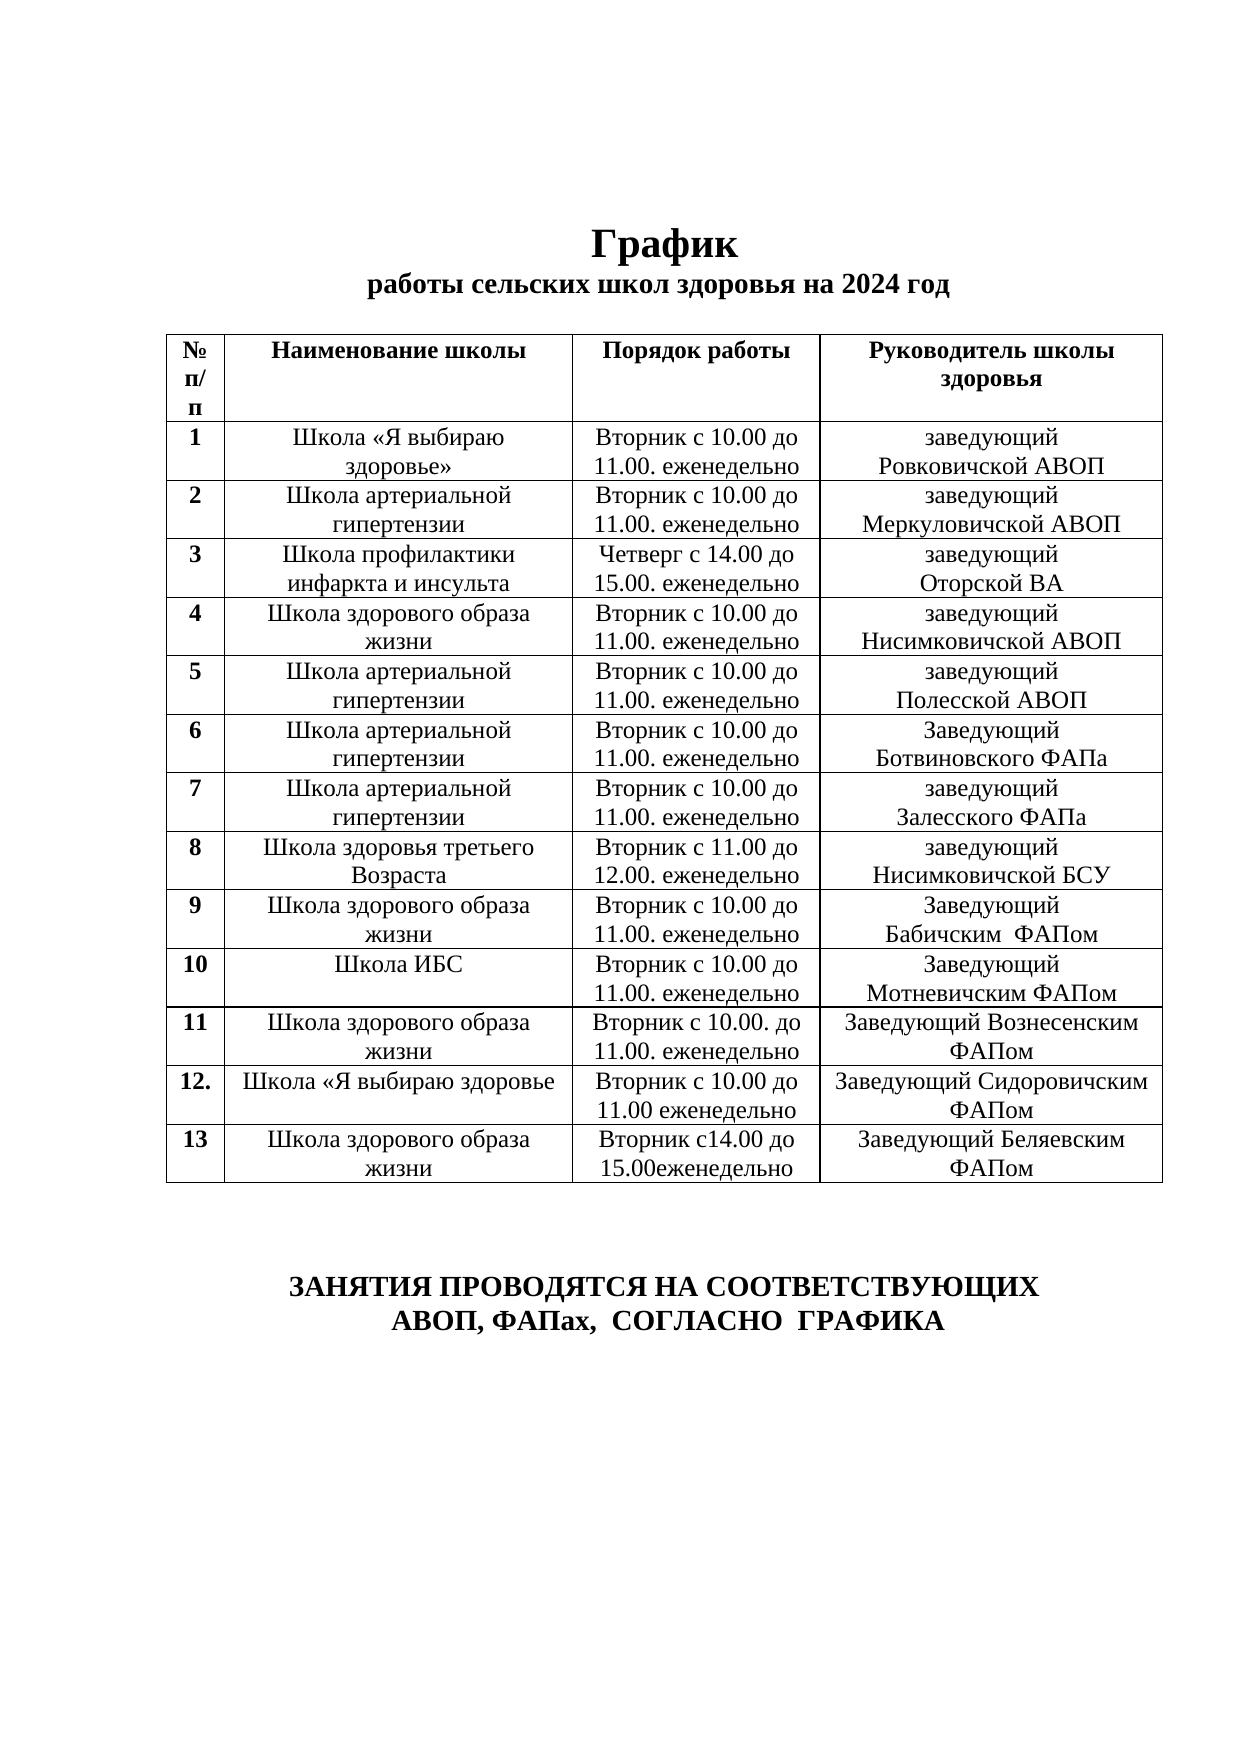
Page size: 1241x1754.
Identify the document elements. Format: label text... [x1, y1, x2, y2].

table_cell Вторник с 11.00 до 12.00. еженедельно [573, 832, 819, 889]
table_cell Вторник с 10.00 до 11.00. еженедельно [573, 890, 819, 948]
table_cell 10 [167, 949, 224, 1006]
table_cell Четверг с 14.00 до 15.00. еженедельно [573, 539, 819, 597]
table_cell Школа «Я выбираю здоровье [225, 1066, 572, 1123]
table_cell заведующий Нисимковичской БСУ [821, 832, 1162, 889]
table_cell Вторник с 10.00. до 11.00. еженедельно [573, 1008, 819, 1065]
table_cell Вторник с 10.00 до 11.00. еженедельно [573, 773, 819, 831]
table_cell Школа «Я выбираю здоровье» [225, 422, 572, 479]
table_cell Школа здоровья третьего Возраста [225, 832, 572, 889]
table_cell Школа профилактики инфаркта и инсульта [225, 539, 572, 597]
table_cell 9 [167, 890, 224, 948]
table_cell Школа здорового образа жизни [225, 598, 572, 655]
table_cell 8 [167, 832, 224, 889]
text АВОП, ФАПах, СОГЛАСНО ГРАФИКА [177, 1303, 1152, 1336]
table_cell Вторник с 10.00 до 11.00 еженедельно [573, 1066, 819, 1123]
table_cell Вторник с 10.00 до 11.00. еженедельно [573, 949, 819, 1006]
table_cell 3 [167, 539, 224, 597]
table_cell 7 [167, 773, 224, 831]
table_header Наименование школы [225, 335, 572, 421]
table_cell Заведующий Сидоровичским ФАПом [821, 1066, 1162, 1123]
table_cell 12. [167, 1066, 224, 1123]
table_cell 4 [167, 598, 224, 655]
table_cell Вторник с 10.00 до 11.00. еженедельно [573, 598, 819, 655]
table_header № п/п [167, 335, 224, 421]
table_cell заведующий Залесского ФАПа [821, 773, 1162, 831]
table_cell заведующий Меркуловичской АВОП [821, 481, 1162, 538]
text График [177, 219, 1152, 267]
table_cell Школа артериальной гипертензии [225, 656, 572, 714]
table_cell Вторник с 10.00 до 11.00. еженедельно [573, 715, 819, 772]
table_cell Школа артериальной гипертензии [225, 773, 572, 831]
table_cell Заведующий Мотневичским ФАПом [821, 949, 1162, 1006]
text ЗАНЯТИЯ ПРОВОДЯТСЯ НА СООТВЕТСТВУЮЩИХ [177, 1269, 1152, 1303]
table_cell Школа здорового образа жизни [225, 890, 572, 948]
table_cell Заведующий Беляевским ФАПом [821, 1125, 1162, 1182]
table_cell Вторник с14.00 до 15.00еженедельно [573, 1125, 819, 1182]
table_cell 1 [167, 422, 224, 479]
table_cell заведующий Нисимковичской АВОП [821, 598, 1162, 655]
table_cell заведующий Полесской АВОП [821, 656, 1162, 714]
table_cell 6 [167, 715, 224, 772]
table_cell 13 [167, 1125, 224, 1182]
table_cell заведующий Оторской ВА [821, 539, 1162, 597]
table_cell 11 [167, 1008, 224, 1065]
table_cell Заведующий Вознесенским ФАПом [821, 1008, 1162, 1065]
table_cell Заведующий Ботвиновского ФАПа [821, 715, 1162, 772]
table_cell 5 [167, 656, 224, 714]
table_cell заведующий Ровковичской АВОП [821, 422, 1162, 479]
table_cell Школа ИБС [225, 949, 572, 1006]
table_cell Вторник с 10.00 до 11.00. еженедельно [573, 656, 819, 714]
table_cell 2 [167, 481, 224, 538]
table_cell Школа артериальной гипертензии [225, 481, 572, 538]
table_cell Школа здорового образа жизни [225, 1125, 572, 1182]
text работы сельских школ здоровья на 2024 год [177, 267, 1152, 300]
table_cell Вторник с 10.00 до 11.00. еженедельно [573, 481, 819, 538]
table_cell Школа здорового образа жизни [225, 1008, 572, 1065]
table_cell Заведующий Бабичским ФАПом [821, 890, 1162, 948]
table_header Порядок работы [573, 335, 819, 421]
table_cell Вторник с 10.00 до 11.00. еженедельно [573, 422, 819, 479]
table_header Руководитель школы здоровья [821, 335, 1162, 421]
table_cell Школа артериальной гипертензии [225, 715, 572, 772]
